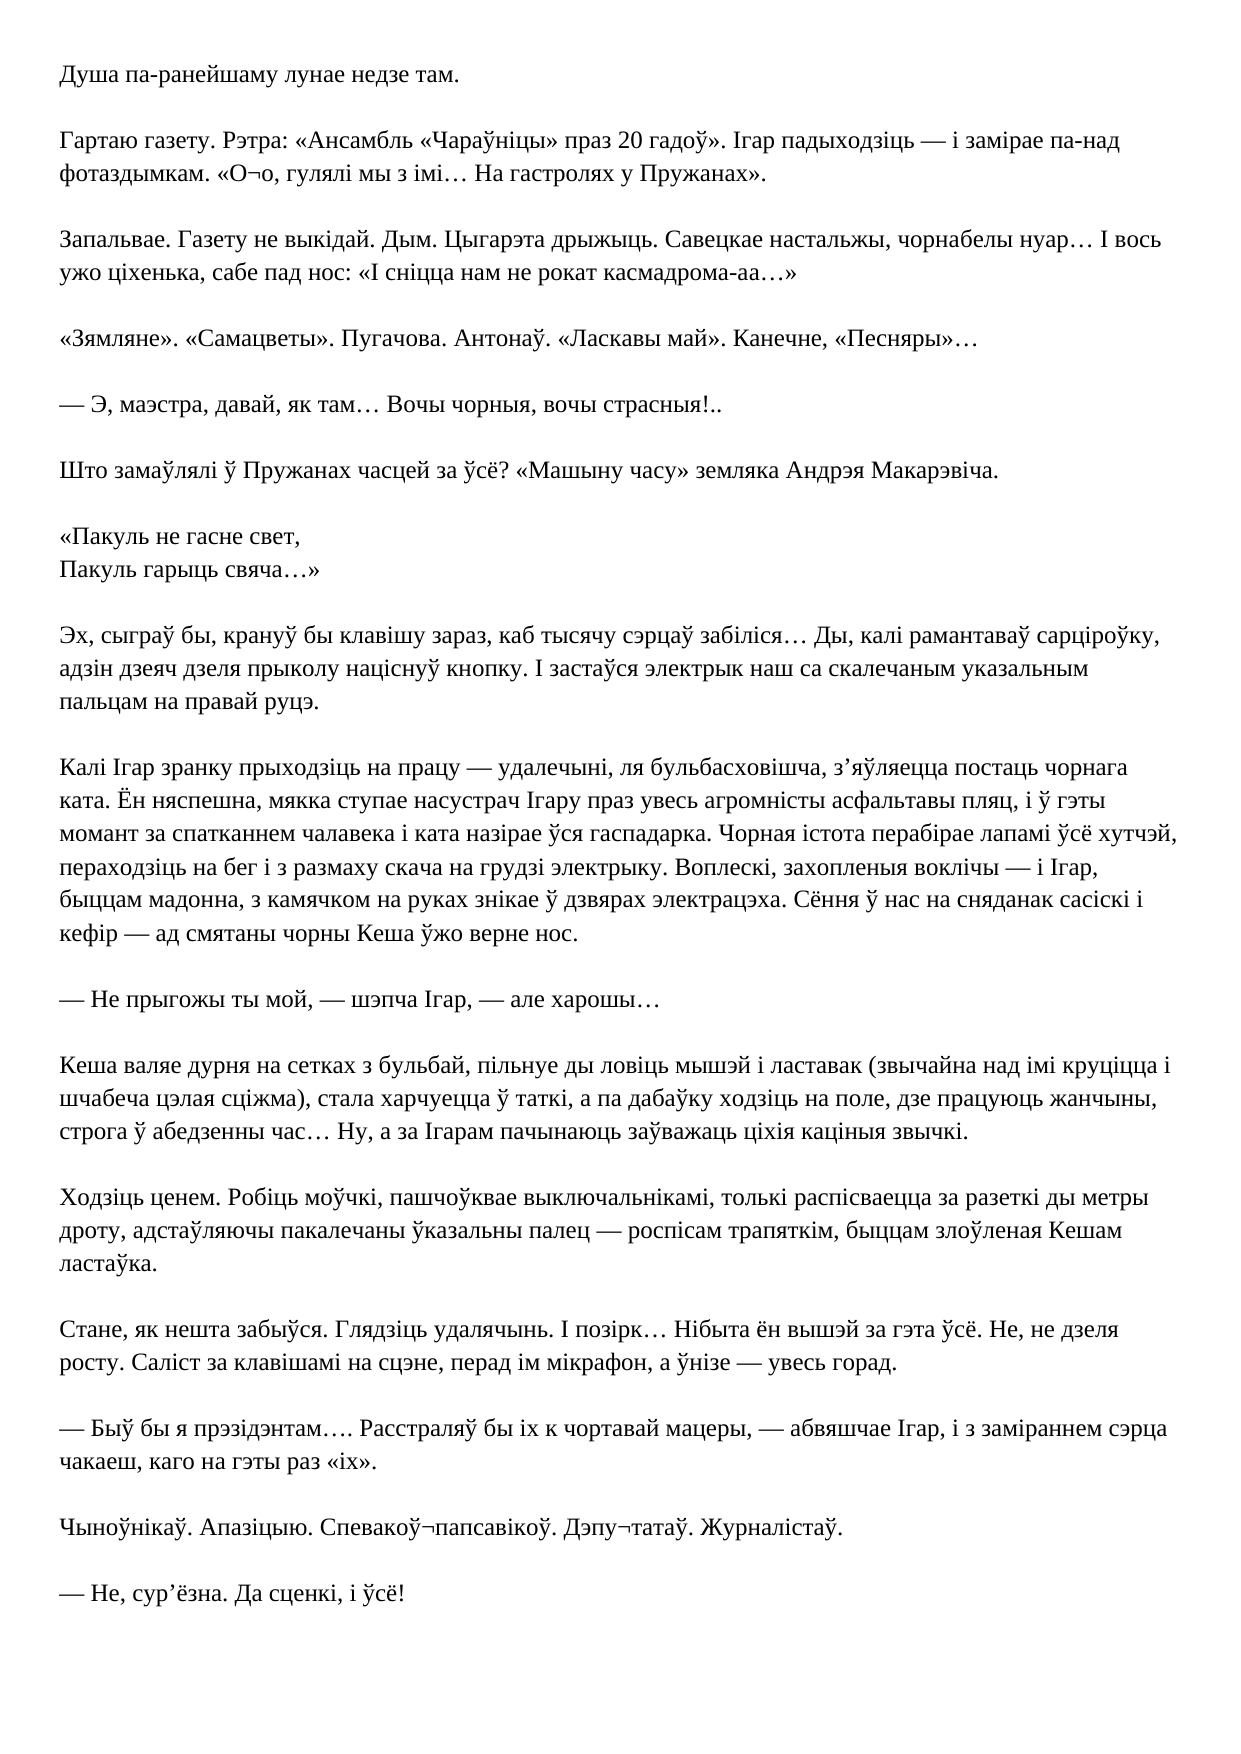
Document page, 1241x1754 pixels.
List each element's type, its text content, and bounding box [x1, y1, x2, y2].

text Запальвае. Газету не выкідай. Дым. Цыгарэта дрыжыць. Савецкае настальжы, чорнабелы нуар… І вось ужо ціхенька, сабе пад нос: «І сніцца нам не рокат касмадрома-аа…» [59, 224, 1181, 286]
text Гартаю газету. Рэтра: «Ансамбль «Чараўніцы» праз 20 гадоў». Ігар падыходзіць — і замірае па-над фотаздымкам. «О¬о, гулялі мы з імі… На гастролях у Пружанах». [59, 125, 1181, 187]
text «Зямляне». «Самацветы». Пугачова. Антонаў. «Ласкавы май». Канечне, «Песняры»… [59, 323, 1181, 352]
text Чыноўнікаў. Апазіцыю. Спевакоў¬папсавікоў. Дэпу¬татаў. Журналістаў. [59, 1512, 1181, 1541]
text «Пакуль не гасне свет, Пакуль гарыць свяча…» [59, 521, 1181, 583]
text Стане, як нешта забыўся. Глядзіць удалячынь. І позірк… Нібыта ён вышэй за гэта ўсё. Не, не дзеля росту. Саліст за клавішамі на сцэне, перад ім мікрафон, а ўнізе — увесь горад. [59, 1314, 1181, 1376]
text Калі Ігар зранку прыходзіць на працу — удалечыні, ля бульбасховішча, з’яўляецца постаць чорнага ката. Ён няспешна, мякка ступае насустрач Ігару праз увесь агромністы асфальтавы пляц, і ў гэты момант за спатканнем чалавека і ката назірае ўся гаспадарка. Чорная істота перабірае лапамі ўсё хутчэй, пераходзіць на бег і з размаху скача на грудзі электрыку. Воплескі, захопленыя воклічы — і Ігар, быццам мадонна, з камячком на руках знікае ў дзвярах электрацэха. Сёння ў нас на сняданак сасіскі і кефір — ад смятаны чорны Кеша ўжо верне нос. [59, 752, 1181, 946]
text — Не, сур’ёзна. Да сценкі, і ўсё! [59, 1578, 1181, 1607]
text Што замаўлялі ў Пружанах часцей за ўсё? «Машыну часу» земляка Андрэя Макарэвіча. [59, 455, 1181, 484]
text Душа па-ранейшаму лунае недзе там. [59, 59, 1181, 88]
text — Э, маэстра, давай, як там… Вочы чорныя, вочы страсныя!.. [59, 389, 1181, 418]
text Ходзіць ценем. Робіць моўчкі, пашчоўквае выключальнікамі, толькі распісваецца за разеткі ды метры дроту, адстаўляючы пакалечаны ўказальны палец — роспісам трапяткім, быццам злоўленая Кешам ластаўка. [59, 1182, 1181, 1277]
text — Быў бы я прэзідэнтам…. Расстраляў бы іх к чортавай мацеры, — абвяшчае Ігар, і з заміраннем сэрца чакаеш, каго на гэты раз «іх». [59, 1413, 1181, 1475]
text Эх, сыграў бы, крануў бы клавішу зараз, каб тысячу сэрцаў забіліся… Ды, калі рамантаваў сарціроўку, адзін дзеяч дзеля прыколу націснуў кнопку. І застаўся электрык наш са скалечаным указальным пальцам на правай руцэ. [59, 620, 1181, 715]
text — Не прыгожы ты мой, — шэпча Ігар, — але харошы… [59, 984, 1181, 1012]
text Кеша валяе дурня на сетках з бульбай, пільнуе ды ловіць мышэй і ластавак (звычайна над імі круціцца і шчабеча цэлая сціжма), стала харчуецца ў таткі, а па дабаўку ходзіць на поле, дзе працуюць жанчыны, строга ў абедзенны час… Ну, а за Ігарам пачынаюць заўважаць ціхія каціныя звычкі. [59, 1050, 1181, 1144]
